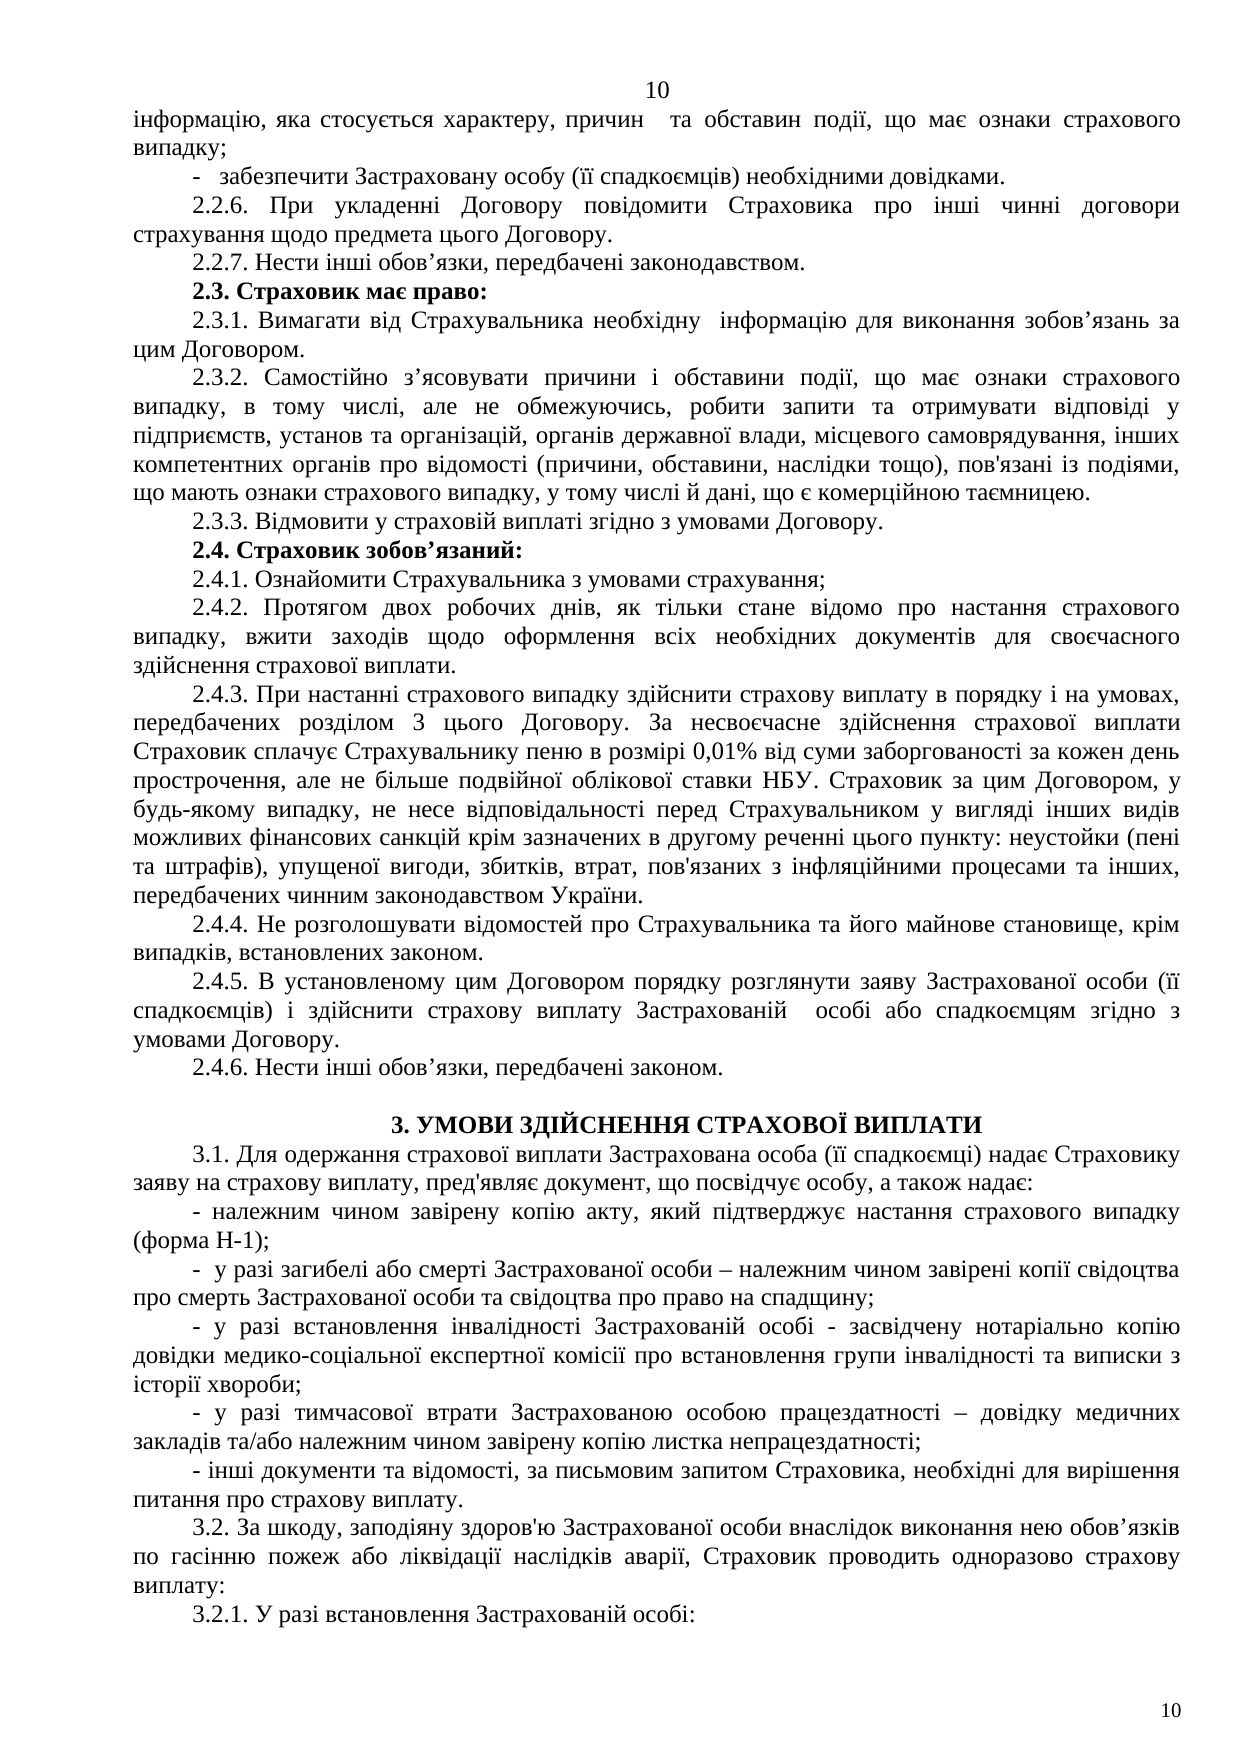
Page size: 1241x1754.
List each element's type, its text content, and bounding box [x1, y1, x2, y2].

text - у разі загибелі або смерті Застрахованої особи – належним чином завірені копії свідоцтва про смерть Застрахованої особи та свідоцтва про право на спадщину; [133, 1254, 1181, 1311]
text 2.3.1. Вимагати від Страхувальника необхідну інформацію для виконання зобов’язань за цим Договором. [133, 305, 1181, 362]
text - інші документи та відомості, за письмовим запитом Страховика, необхідні для вирішення питання про страхову виплату. [133, 1455, 1181, 1512]
text - забезпечити Застраховану особу (її спадкоємців) необхідними довідками. [133, 161, 1181, 190]
text 2.3.2. Самостійно з’ясовувати причини i обставини події, що має ознаки страхового випадку, в тому числі, але не обмежуючись, робити запити та отримувати відповіді у підприємств, установ та організацій, органів державної влади, місцевого самоврядування, інших компетентних органів про відомості (причини, обставини, наслідки тощо), пов'язані із подіями, що мають ознаки страхового випадку, у тому числі й дані, що є комерційною таємницею. [133, 362, 1181, 506]
text 2.4.1. Ознайомити Страхувальника з умовами страхування; [133, 564, 1181, 592]
text 3. УМОВИ ЗДІЙСНЕННЯ СТРАХОВОЇ ВИПЛАТИ [133, 1110, 1181, 1139]
text 2.4.4. Не розголошувати відомостей про Страхувальника та його майнове становище, крім випадків, встановлених законом. [133, 909, 1181, 966]
text 2.4.5. В установленому цим Договором порядку розглянути заяву Застрахованої особи (її спадкоємців) і здійснити страхову виплату Застрахованiй особi або спадкоємцям згідно з умовами Договору. [133, 966, 1181, 1052]
text 3.1. Для одержання страхової виплати Застрахована особа (її спадкоємці) надає Страховику заяву на страхову виплату, пред'являє документ, що посвідчує особу, а також надає: [133, 1139, 1181, 1196]
text - належним чином завірену копію акту, який підтверджує настання страхового випадку (форма Н-1); [133, 1196, 1181, 1254]
text 2.3.3. Відмовити у страховій виплаті згідно з умовами Договору. [133, 506, 1181, 535]
text 2.4.3. При настанні страхового випадку здійснити страхову виплату в порядку і на умовах, передбачених розділом 3 цього Договору. За несвоєчасне здійснення страхової виплати Страховик сплачує Страхувальнику пеню в розмірі 0,01% від суми заборгованості за кожен день прострочення, але не більше подвійної облікової ставки НБУ. Страховик за цим Договором, у будь-якому випадку, не несе відповідальності перед Страхувальником у вигляді інших видів можливих фінансових санкцій крім зазначених в другому реченні цього пункту: неустойки (пені та штрафів), упущеної вигоди, збитків, втрат, пов'язаних з інфляційними процесами та інших, передбачених чинним законодавством України. [133, 679, 1181, 909]
text 2.3. Страховик має право: [133, 276, 1181, 305]
text - у разі тимчасової втрати Застрахованою особою працездатності – довідку медичних закладів та/або належним чином завірену копію листка непрацездатності; [133, 1397, 1181, 1455]
text 2.4.6. Нести інші обов’язки, передбачені законом. [133, 1052, 1181, 1081]
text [133, 104, 1181, 161]
text 3.2. За шкоду, заподіяну здоров'ю Застрахованої особи внаслідок виконання нею обов’язків по гасінню пожеж або лiквiдацiї наслідків аварії, Страховик проводить одноразово страхову виплату: [133, 1512, 1181, 1599]
text - у разі встановлення інвалідності Застрахованій особі - засвідчену нотаріально копію довідки медико-соціальної експертної комісії про встановлення групи інвалідності та виписки з історії хвороби; [133, 1311, 1181, 1397]
text 3.2.1. У разі встановлення Застрахованій особі: [133, 1599, 1181, 1627]
text 2.4. Страховик зобов’язаний: [133, 535, 1181, 564]
text 2.2.6. При укладенні Договору повідомити Страховика про інші чинні договори страхування щодо предмета цього Договору. [133, 190, 1181, 247]
text 2.2.7. Нести інші обов’язки, передбачені законодавством. [133, 247, 1181, 276]
text 2.4.2. Протягом двох робочих днів, як тільки стане відомо про настання страхового випадку, вжити заходів щодо оформлення всіх необхідних документів для своєчасного здійснення страхової виплати. [133, 592, 1181, 679]
